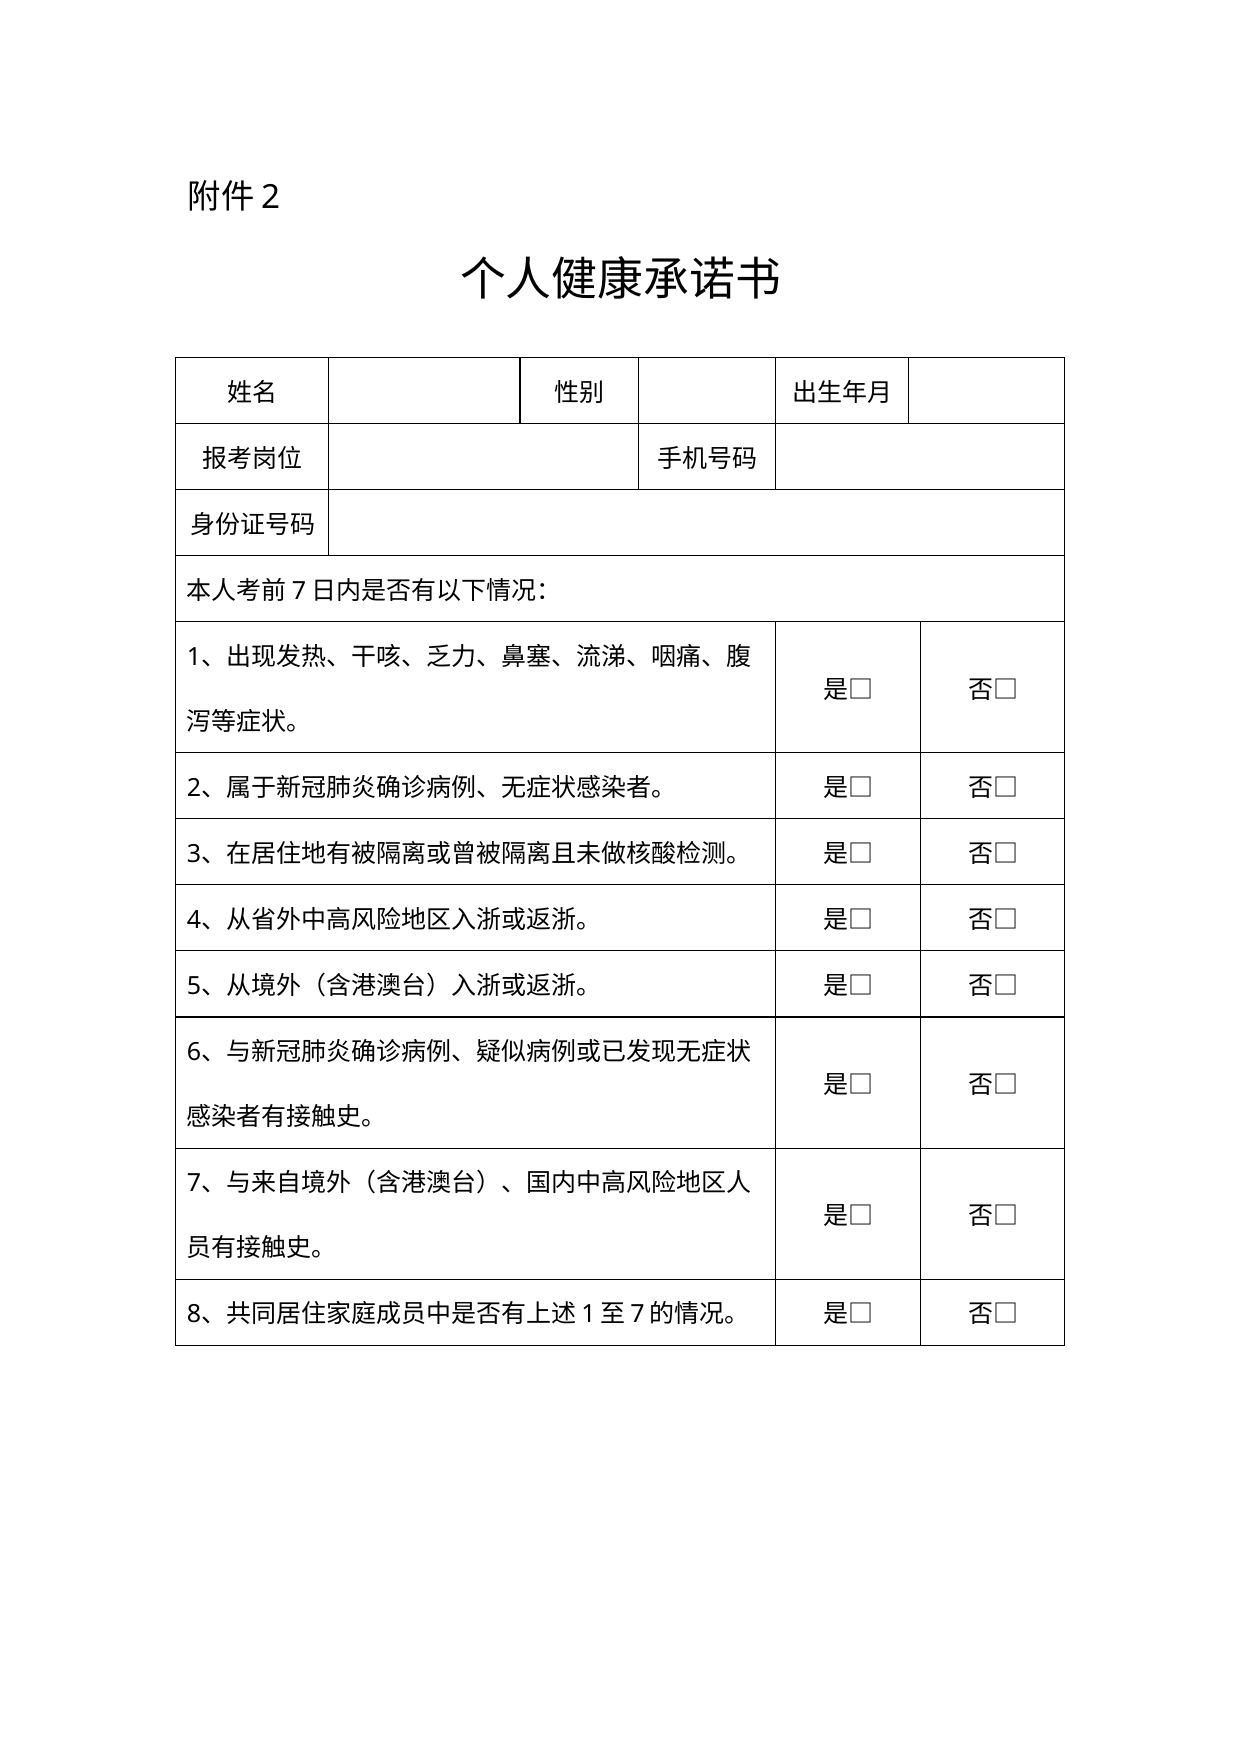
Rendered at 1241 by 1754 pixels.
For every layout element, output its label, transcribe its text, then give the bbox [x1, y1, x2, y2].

table_cell 是□ [776, 622, 920, 752]
table_cell [329, 424, 638, 489]
table_cell 手机号码 [639, 424, 775, 489]
table_cell 否□ [921, 819, 1064, 884]
table_header [909, 358, 1064, 423]
table_cell 7、与来自境外（含港澳台）、国内中高风险地区人员有接触史。 [176, 1149, 775, 1278]
table_cell 2、属于新冠肺炎确诊病例、无症状感染者。 [176, 753, 775, 818]
table_cell 是□ [776, 1149, 920, 1278]
table_cell 是□ [776, 1280, 920, 1344]
table_cell 是□ [776, 819, 920, 884]
table_cell 是□ [776, 753, 920, 818]
table_cell 否□ [921, 753, 1064, 818]
table_cell 否□ [921, 622, 1064, 752]
table_cell 3、在居住地有被隔离或曾被隔离且未做核酸检测。 [176, 819, 775, 884]
table_header 性别 [521, 358, 638, 423]
table_cell [776, 424, 1064, 489]
table_header 姓名 [176, 358, 328, 423]
table_header [329, 358, 519, 423]
table_cell 报考岗位 [176, 424, 328, 489]
table_cell 8、共同居住家庭成员中是否有上述1至7的情况。 [176, 1280, 775, 1344]
table_cell 是□ [776, 951, 920, 1016]
table_cell 身份证号码 [176, 490, 328, 555]
table_cell 6、与新冠肺炎确诊病例、疑似病例或已发现无症状感染者有接触史。 [176, 1018, 775, 1147]
table_cell 是□ [776, 1018, 920, 1147]
table_header [639, 358, 775, 423]
table_cell 否□ [921, 1018, 1064, 1147]
table_cell 4、从省外中高风险地区入浙或返浙。 [176, 885, 775, 950]
table_cell 否□ [921, 1280, 1064, 1344]
text 个人健康承诺书 [187, 227, 1053, 324]
table_cell 否□ [921, 885, 1064, 950]
table_cell 否□ [921, 951, 1064, 1016]
table_cell 本人考前7日内是否有以下情况： [176, 556, 1064, 621]
table_cell 1、出现发热、干咳、乏力、鼻塞、流涕、咽痛、腹泻等症状。 [176, 622, 775, 752]
table_cell 是□ [776, 885, 920, 950]
table_header 出生年月 [776, 358, 908, 423]
table_cell 5、从境外（含港澳台）入浙或返浙。 [176, 951, 775, 1016]
table_cell 否□ [921, 1149, 1064, 1278]
text 附件2 [187, 162, 1053, 227]
table_cell [329, 490, 1064, 555]
